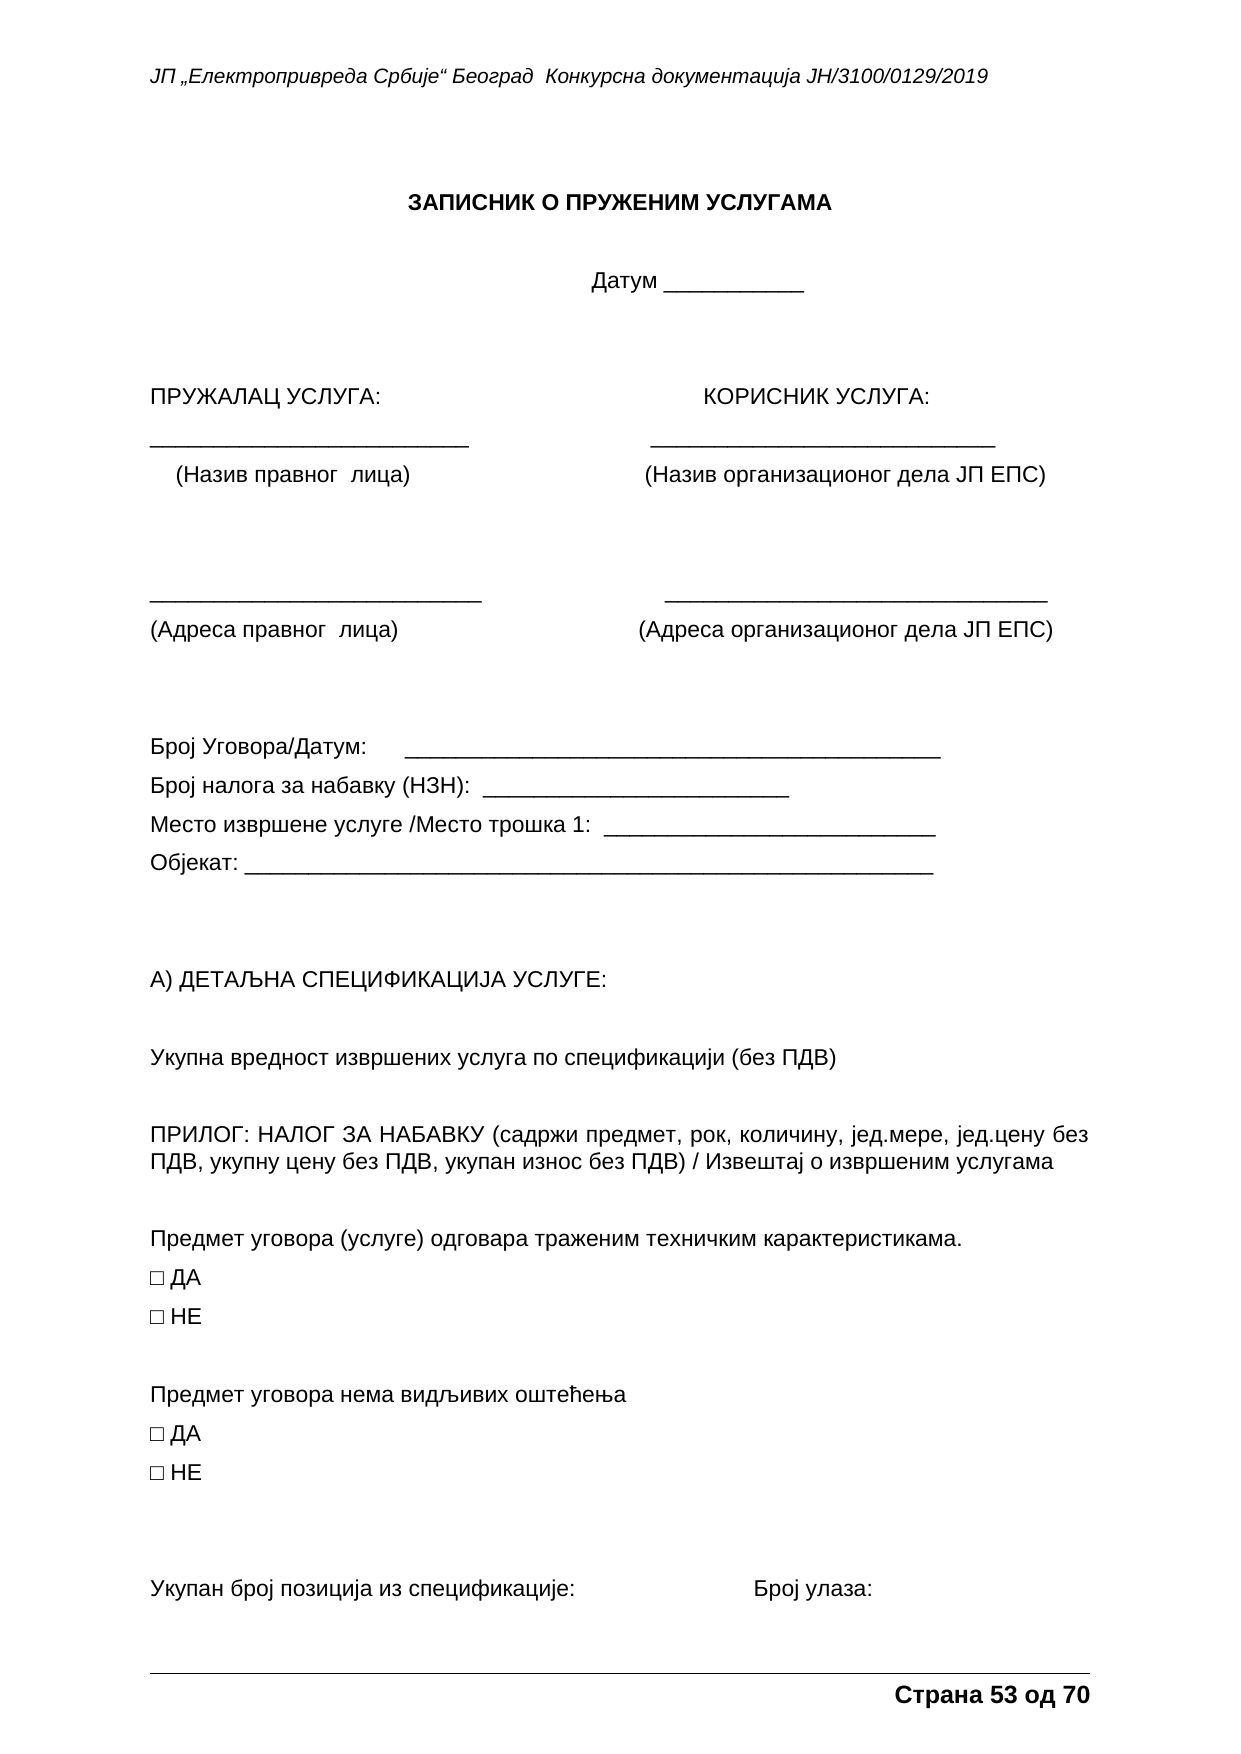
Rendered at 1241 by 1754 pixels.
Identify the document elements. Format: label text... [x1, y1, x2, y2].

text Укупна вредност извршених услуга по спецификацији (без ПДВ) [150, 1044, 1090, 1070]
text □ НЕ [150, 1303, 1090, 1329]
text Укупан број позиција из спецификације: Број улаза: [150, 1575, 1090, 1601]
text Објекат: ______________________________________________________ [150, 849, 1090, 876]
text (Адреса правног лица) (Адреса организационог дела ЈП ЕПС) [150, 616, 1090, 643]
text Предмет уговора (услуге) одговара траженим техничким карактеристикама. [150, 1225, 1090, 1252]
text _________________________ ___________________________ [150, 422, 1090, 448]
text ПРУЖАЛАЦ УСЛУГА: КОРИСНИК УСЛУГА: [150, 383, 1090, 409]
text Предмет уговора нема видљивих оштећења [150, 1381, 1090, 1407]
text □ НЕ [150, 1458, 1090, 1485]
text (Назив правног лица) (Назив организационог дела ЈП ЕПС) [150, 461, 1090, 487]
text А) ДЕТАЉНА СПЕЦИФИКАЦИЈА УСЛУГЕ: [150, 966, 1090, 992]
text ЗАПИСНИК О ПРУЖЕНИМ УСЛУГАМА [150, 189, 1090, 215]
text □ ДА [150, 1420, 1090, 1446]
text Место извршене услуге /Место трошка 1: __________________________ [150, 811, 1090, 837]
text Број Уговора/Датум: __________________________________________ [150, 733, 1090, 759]
text Број налога за набавку (НЗН): ________________________ [150, 772, 1090, 798]
text ПРИЛОГ: НАЛОГ ЗА НАБАВКУ (садржи предмет, рок, количину, јед.мере, јед.цену без ПДВ, укупну цену без ПДВ, укупан износ без ПДВ) / Извештај о извршеним услугама [150, 1121, 1090, 1174]
text __________________________ ______________________________ [150, 577, 1090, 604]
text □ ДА [150, 1264, 1090, 1291]
text Датум ___________ [150, 267, 1090, 293]
